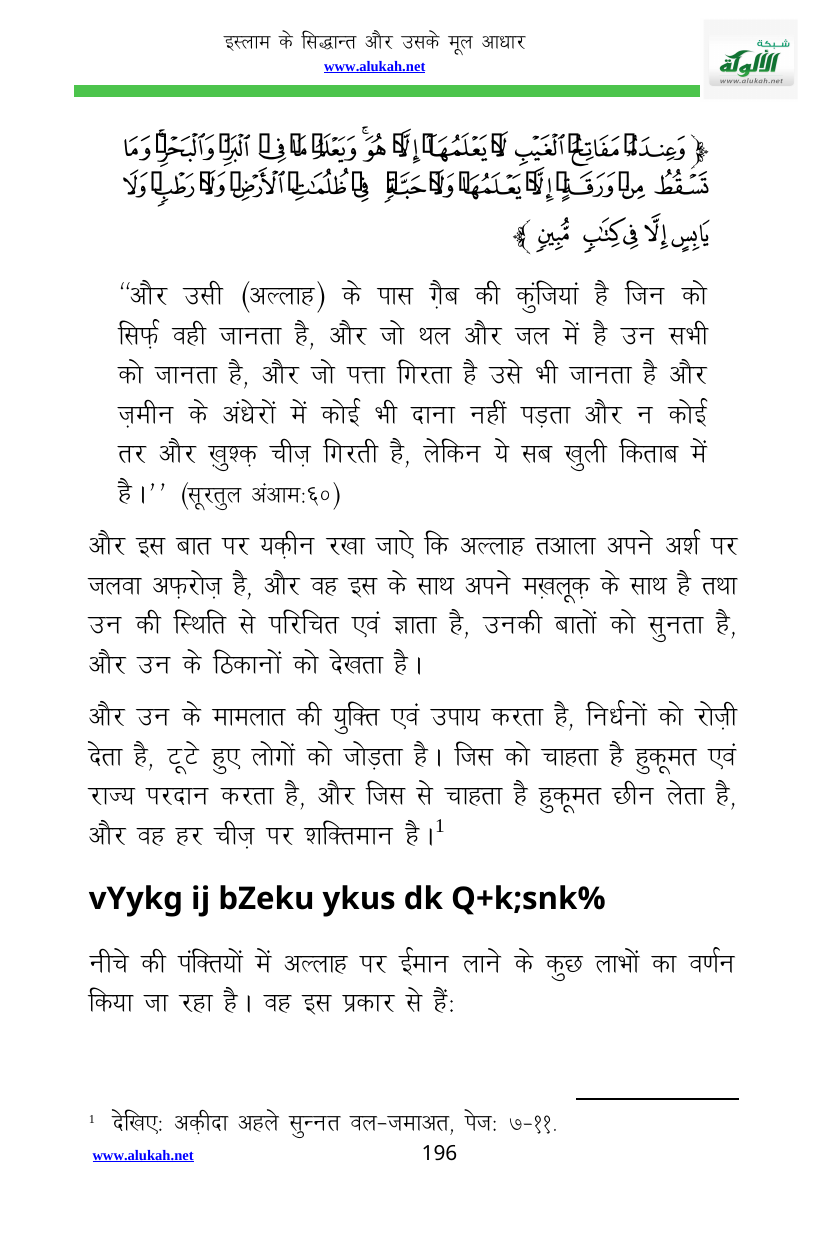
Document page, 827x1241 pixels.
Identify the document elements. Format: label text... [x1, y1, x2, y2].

text uhps dh iafDr;ksa esa vYykg ij bZeku ykus ds dqN ykHkksa dk o.kZu fd;k tk jgk gSA og bl izdkj ls gSa% [89, 943, 738, 1021]
text vYykg ij bZeku ykus dk Q+k;snk% [89, 878, 738, 918]
text ^^vkSj mlh ¼vYykg½ ds ikl xS+c dh dqaft;ka gS ftu dks flQ+Z ogh tkurk gS] vkSj tks Fky vkSj ty esa gS mu lHkh dks tkurk gS] vkSj tks iÙkk fxjrk gS mls Hkh tkurk gS vkSj t+ehu ds va/ksjksa esa dksbZ Hkh nkuk ugha iM+rk vkSj u dksbZ rj vkSj [+kq’d+ pht+ fxjrh gS] ysfdu ;s lc [kqyh fdrkc esa gSA** ¼lwjrqy vavke%60½ [118, 274, 708, 511]
text vkSj mu ds ekeykr dh ;qfDr ,oa mik; djrk gS] fu/kZuksa dks jkst+h nsrk gS] VwVs gq, yksxksa dks tksM+rk gSA ftl dks pkgrk gS gqdwer ,oa jkT; ijnku djrk gS] vkSj ftl ls pkgrk gS gqdwer Nhu ysrk gS] vkSj og gj pht+ ij 'kfDreku gSA [89, 695, 738, 853]
text vkSj bl ckr ij ;d+hu j[kk tk,s fd vYykg rvkyk vius v’kZ ij tyok vQ+jkst+ gS] vkSj og bl ds lkFk vius e[+kywd+ ds lkFk gS rFkk mu dh fLFkfr ls ifjfpr ,oa Kkrk gS] mudh ckrksa dks lqurk gS] vkSj mu ds fBdkuksa dks ns[krk gSA [89, 524, 738, 682]
text ﭽ ﯬ ﯭ ﯮ ﯯ ﯰ ﯱ ﯲﯳ ﯴ ﯵ ﯶ ﯷ ﯸﯹ ﯺ ﯻ ﯼ ﯽ ﯾ ﯿ ﰀ ﰁ ﰂ ﰃ ﰄ ﰅ ﰆ ﰇ ﰈ ﰉ ﰊ ﰋ ﰌﭼ [118, 119, 708, 261]
